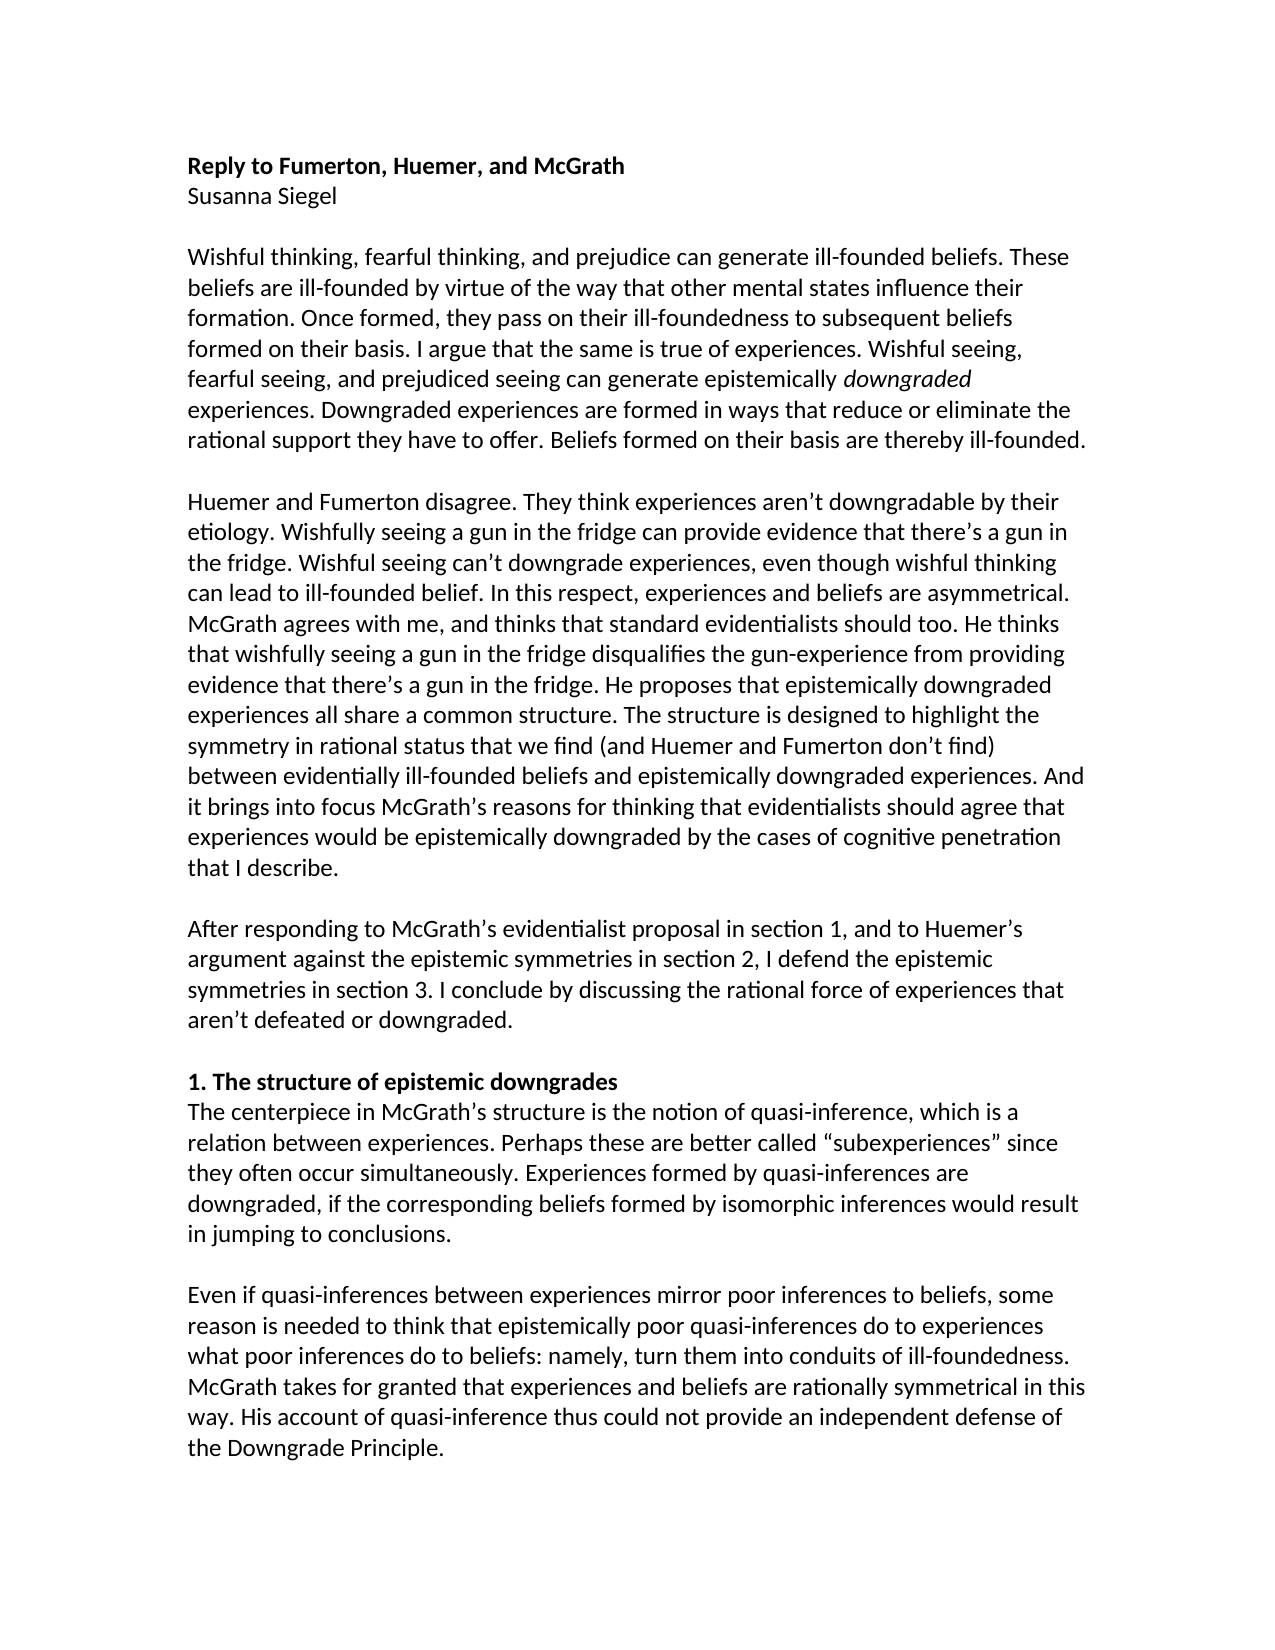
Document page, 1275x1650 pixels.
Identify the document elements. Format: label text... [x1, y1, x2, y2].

text Reply to Fumerton, Huemer, and McGrath [187, 150, 1087, 181]
text Huemer and Fumerton disagree. They think experiences aren’t downgradable by their etiology. Wishfully seeing a gun in the fridge can provide evidence that there’s a gun in the fridge. Wishful seeing can’t downgrade experiences, even though wishful thinking can lead to ill-founded belief. In this respect, experiences and beliefs are asymmetrical. McGrath agrees with me, and thinks that standard evidentialists should too. He thinks that wishfully seeing a gun in the fridge disqualifies the gun-experience from providing evidence that there’s a gun in the fridge. He proposes that epistemically downgraded experiences all share a common structure. The structure is designed to highlight the symmetry in rational status that we find (and Huemer and Fumerton don’t find) between evidentially ill-founded beliefs and epistemically downgraded experiences. And it brings into focus McGrath’s reasons for thinking that evidentialists should agree that experiences would be epistemically downgraded by the cases of cognitive penetration that I describe. [187, 486, 1087, 882]
text 1. The structure of epistemic downgrades [187, 1066, 1087, 1096]
text The centerpiece in McGrath’s structure is the notion of quasi-inference, which is a relation between experiences. Perhaps these are better called “subexperiences” since they often occur simultaneously. Experiences formed by quasi-inferences are downgraded, if the corresponding beliefs formed by isomorphic inferences would result in jumping to conclusions. [187, 1096, 1087, 1249]
text Wishful thinking, fearful thinking, and prejudice can generate ill-founded beliefs. These beliefs are ill-founded by virtue of the way that other mental states influence their formation. Once formed, they pass on their ill-foundedness to subsequent beliefs formed on their basis. I argue that the same is true of experiences. Wishful seeing, fearful seeing, and prejudiced seeing can generate epistemically downgraded experiences. Downgraded experiences are formed in ways that reduce or eliminate the rational support they have to offer. Beliefs formed on their basis are thereby ill-founded. [187, 242, 1087, 455]
text Even if quasi-inferences between experiences mirror poor inferences to beliefs, some reason is needed to think that epistemically poor quasi-inferences do to experiences what poor inferences do to beliefs: namely, turn them into conduits of ill-foundedness. McGrath takes for granted that experiences and beliefs are rationally symmetrical in this way. His account of quasi-inference thus could not provide an independent defense of the Downgrade Principle. [187, 1279, 1087, 1462]
text Susanna Siegel [187, 181, 1087, 211]
text After responding to McGrath’s evidentialist proposal in section 1, and to Huemer’s argument against the epistemic symmetries in section 2, I defend the epistemic symmetries in section 3. I conclude by discussing the rational force of experiences that aren’t defeated or downgraded. [187, 913, 1087, 1035]
